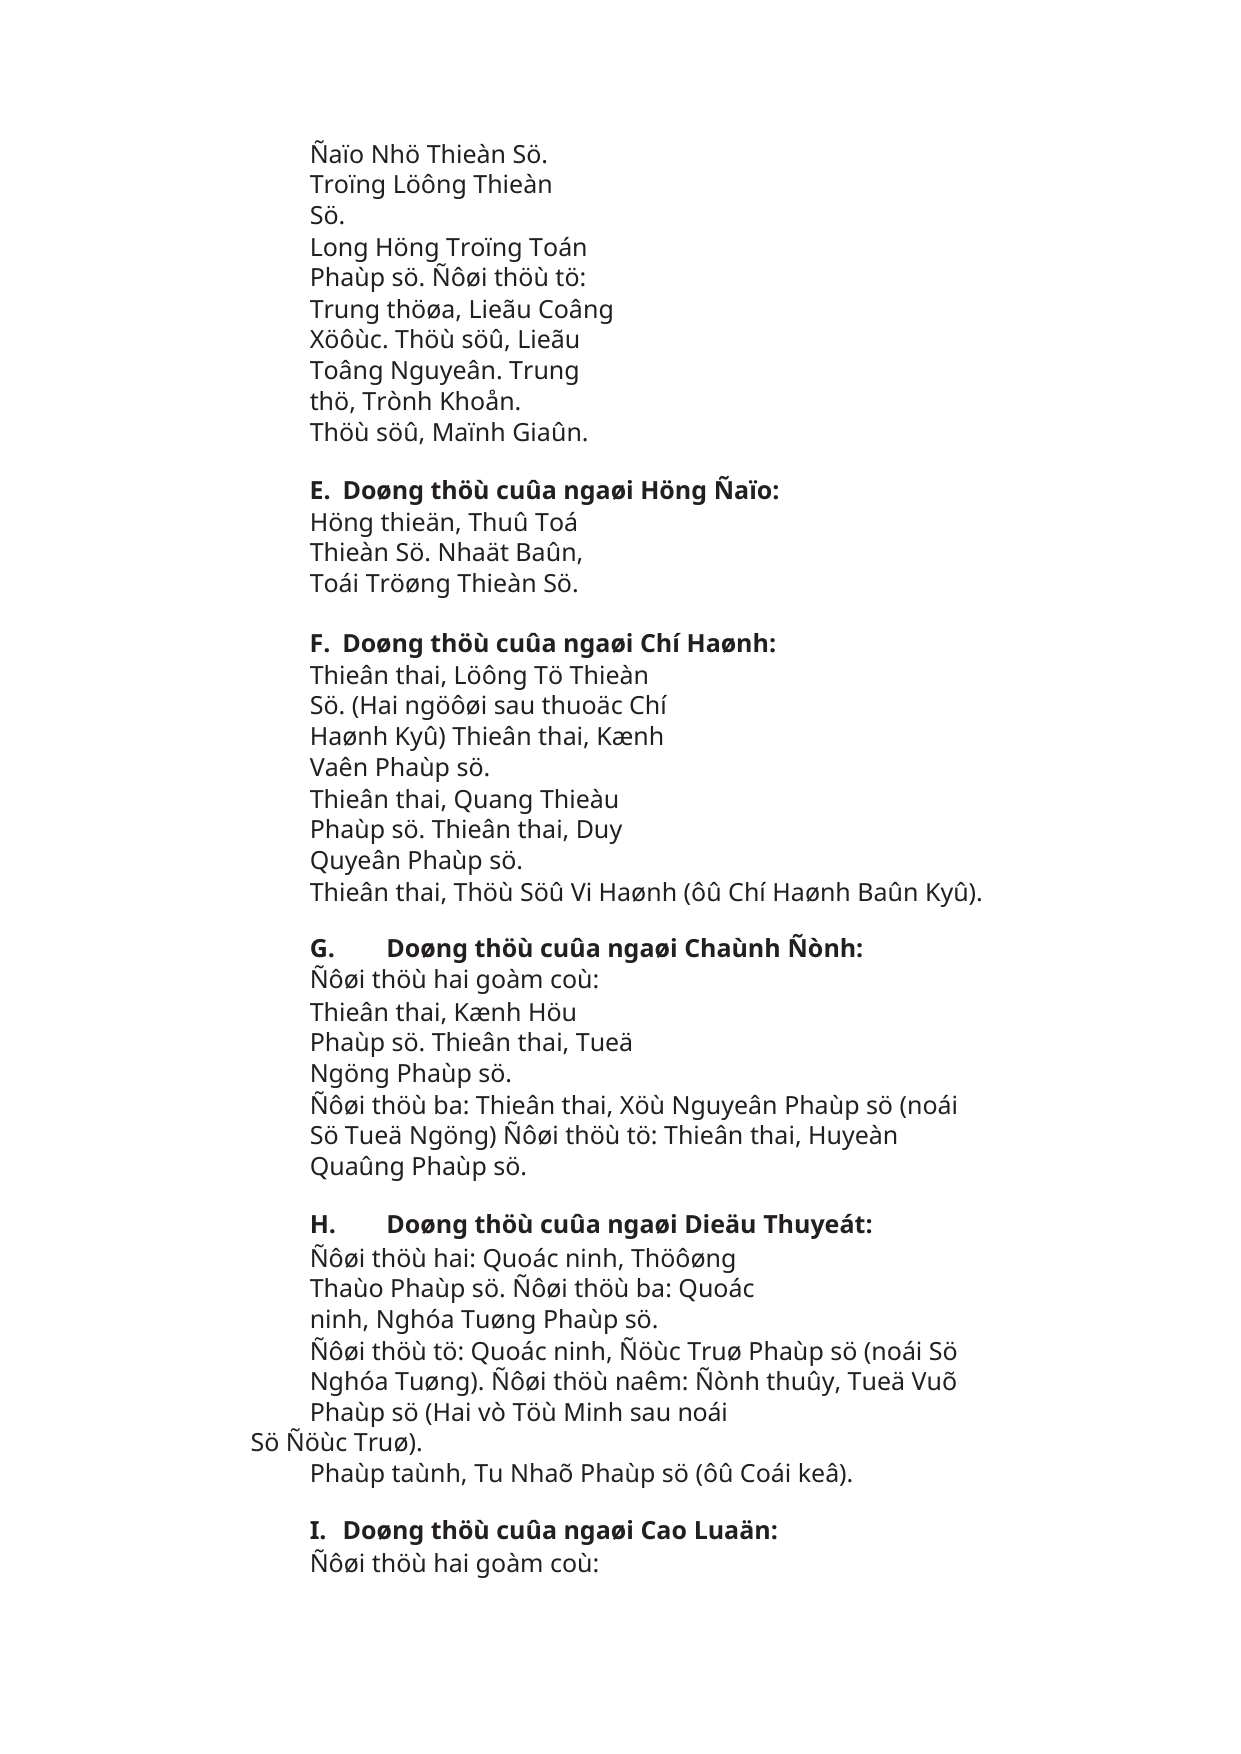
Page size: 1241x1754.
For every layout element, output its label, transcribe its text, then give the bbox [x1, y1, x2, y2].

text Höng thieän, Thuû Toá Thieàn Sö. Nhaät Baûn, Toái Tröøng Thieàn Sö. [309, 507, 638, 600]
text Phaùp taùnh, Tu Nhaõ Phaùp sö (ôû Coái keâ). [309, 1457, 1092, 1488]
text Ñôøi thöù tö: Quoác ninh, Ñöùc Truø Phaùp sö (noái Sö Nghóa Tuøng). Ñôøi thöù naêm: Ñònh thuûy, Tueä Vuõ Phaùp sö (Hai vò Töù Minh sau noái [309, 1335, 988, 1428]
subtitle Doøng thöù cuûa ngaøi Höng Ñaïo: [309, 474, 1092, 506]
text Ñôøi thöù hai goàm coù: [309, 964, 1092, 995]
text Thieân thai, Quang Thieàu Phaùp sö. Thieân thai, Duy Quyeân Phaùp sö. [309, 784, 662, 877]
text Ñôøi thöù hai: Quoác ninh, Thöôøng Thaùo Phaùp sö. Ñôøi thöù ba: Quoác ninh, Nghóa Tuøng Phaùp sö. [309, 1242, 797, 1335]
text Thieân thai, Löông Tö Thieàn Sö. (Hai ngöôøi sau thuoäc Chí Haønh Kyû) Thieân thai, Kænh Vaên Phaùp sö. [309, 660, 680, 784]
text Ñôøi thöù hai goàm coù: [309, 1546, 1092, 1578]
subtitle Doøng thöù cuûa ngaøi Dieäu Thuyeát: [309, 1207, 1092, 1241]
text Ñôøi thöù ba: Thieân thai, Xöù Nguyeân Phaùp sö (noái Sö Tueä Ngöng) Ñôøi thöù tö: Thieân thai, Huyeàn Quaûng Phaùp sö. [309, 1090, 977, 1183]
text Ñaïo Nhö Thieàn Sö. Troïng Löông Thieàn Sö. [309, 138, 555, 231]
subtitle Doøng thöù cuûa ngaøi Chaùnh Ñònh: [309, 932, 1092, 964]
text Thöù söû, Maïnh Giaûn. [309, 417, 1092, 448]
text Trung thöøa, Lieãu Coâng Xöôùc. Thöù söû, Lieãu Toâng Nguyeân. Trung thö, Trònh Khoån. [309, 293, 619, 417]
text Long Höng Troïng Toán Phaùp sö. Ñôøi thöù tö: [309, 231, 640, 293]
text Thieân thai, Thöù Söû Vi Haønh (ôû Chí Haønh Baûn Kyû). [309, 877, 1092, 907]
subtitle Doøng thöù cuûa ngaøi Cao Luaän: [309, 1513, 1092, 1546]
text Thieân thai, Kænh Höu Phaùp sö. Thieân thai, Tueä Ngöng Phaùp sö. [309, 997, 643, 1090]
text Sö Ñöùc Truø). [250, 1428, 1092, 1457]
subtitle Doøng thöù cuûa ngaøi Chí Haønh: [309, 627, 1092, 659]
